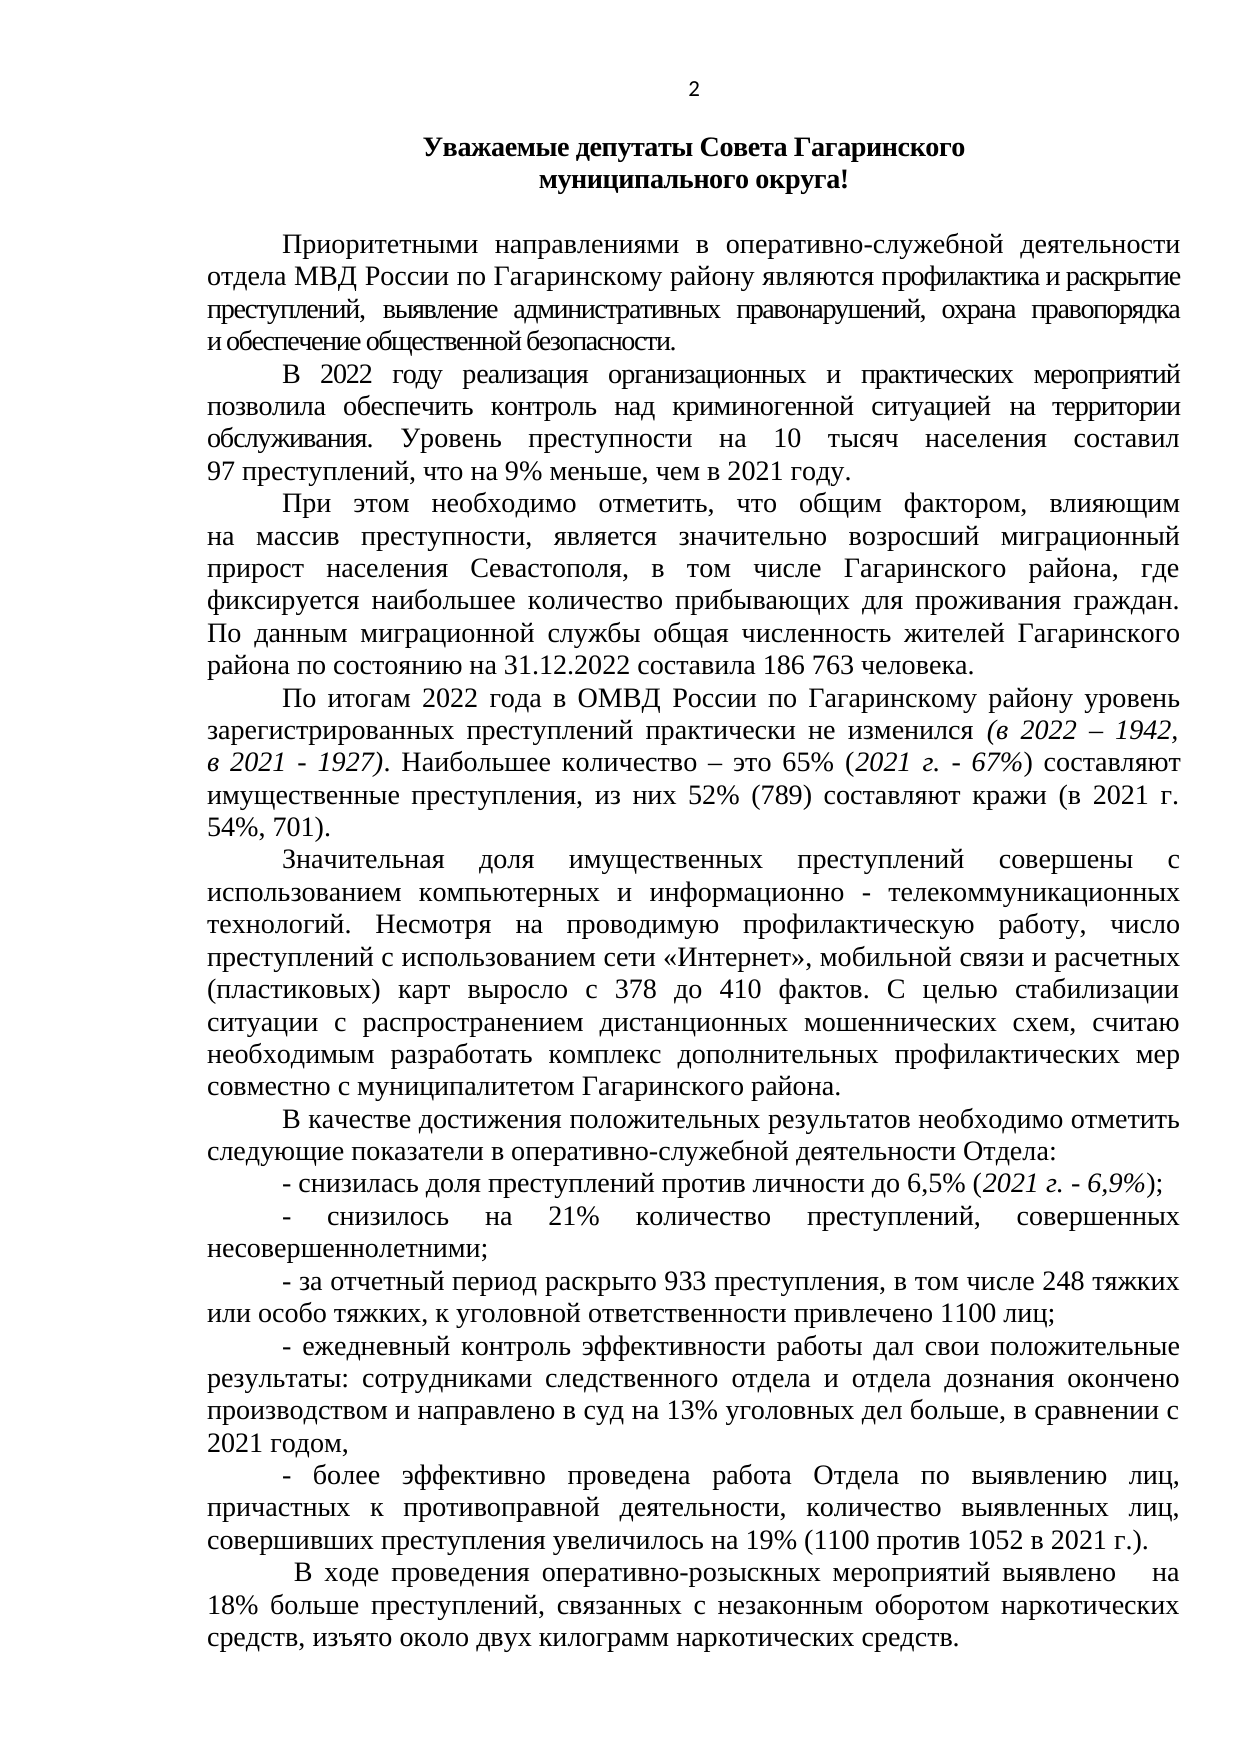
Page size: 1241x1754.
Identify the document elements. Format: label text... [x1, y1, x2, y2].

text - более эффективно проведена работа Отдела по выявлению лиц, причастных к противоправной деятельности, количество выявленных лиц, совершивших преступления увеличилось на 19% (1100 против 1052 в 2021 г.). [207, 1458, 1181, 1555]
text - за отчетный период раскрыто 933 преступления, в том числе 248 тяжких или особо тяжких, к уголовной ответственности привлечено 1100 лиц; [207, 1264, 1181, 1328]
text В 2022 году реализация организационных и практических мероприятий позволила обеспечить контроль над криминогенной ситуацией на территории обслуживания. Уровень преступности на 10 тысяч населения составил 97 преступлений, что на 9% меньше, чем в 2021 году. [207, 357, 1181, 486]
text Уважаемые депутаты Совета Гагаринского [207, 130, 1181, 162]
text Значительная доля имущественных преступлений совершены с использованием компьютерных и информационно - телекоммуникационных технологий. Несмотря на проводимую профилактическую работу, число преступлений с использованием сети «Интернет», мобильной связи и расчетных (пластиковых) карт выросло с 378 до 410 фактов. С целью стабилизации ситуации с распространением дистанционных мошеннических схем, считаю необходимым разработать комплекс дополнительных профилактических мер совместно с муниципалитетом Гагаринского района. [207, 843, 1181, 1102]
text При этом необходимо отметить, что общим фактором, влияющим на массив преступности, является значительно возросший миграционный прирост населения Севастополя, в том числе Гагаринского района, где фиксируется наибольшее количество прибывающих для проживания граждан. По данным миграционной службы общая численность жителей Гагаринского района по состоянию на 31.12.2022 составила 186 763 человека. [207, 486, 1181, 681]
text В ходе проведения оперативно-розыскных мероприятий выявлено на 18% больше преступлений, связанных с незаконным оборотом наркотических средств, изъято около двух килограмм наркотических средств. [207, 1555, 1181, 1652]
text По итогам 2022 года в ОМВД России по Гагаринскому району уровень зарегистрированных преступлений практически не изменился (в 2022 – 1942, в 2021 - 1927). Наибольшее количество – это 65% (2021 г. - 67%) составляют имущественные преступления, из них 52% (789) составляют кражи (в 2021 г. 54%, 701). [207, 681, 1181, 843]
text - снизилось на 21% количество преступлений, совершенных несовершеннолетними; [207, 1199, 1181, 1264]
text - ежедневный контроль эффективности работы дал свои положительные результаты: сотрудниками следственного отдела и отдела дознания окончено производством и направлено в суд на 13% уголовных дел больше, в сравнении с 2021 годом, [207, 1328, 1181, 1458]
text Приоритетными направлениями в оперативно-служебной деятельности отдела МВД России по Гагаринскому району являются профилактика и раскрытие преступлений, выявление административных правонарушений, охрана правопорядка и обеспечение общественной безопасности. [207, 227, 1181, 357]
text муниципального округа! [207, 162, 1181, 195]
text - снизилась доля преступлений против личности до 6,5% (2021 г. - 6,9%); [207, 1167, 1181, 1199]
text В качестве достижения положительных результатов необходимо отметить следующие показатели в оперативно-служебной деятельности Отдела: [207, 1102, 1181, 1167]
